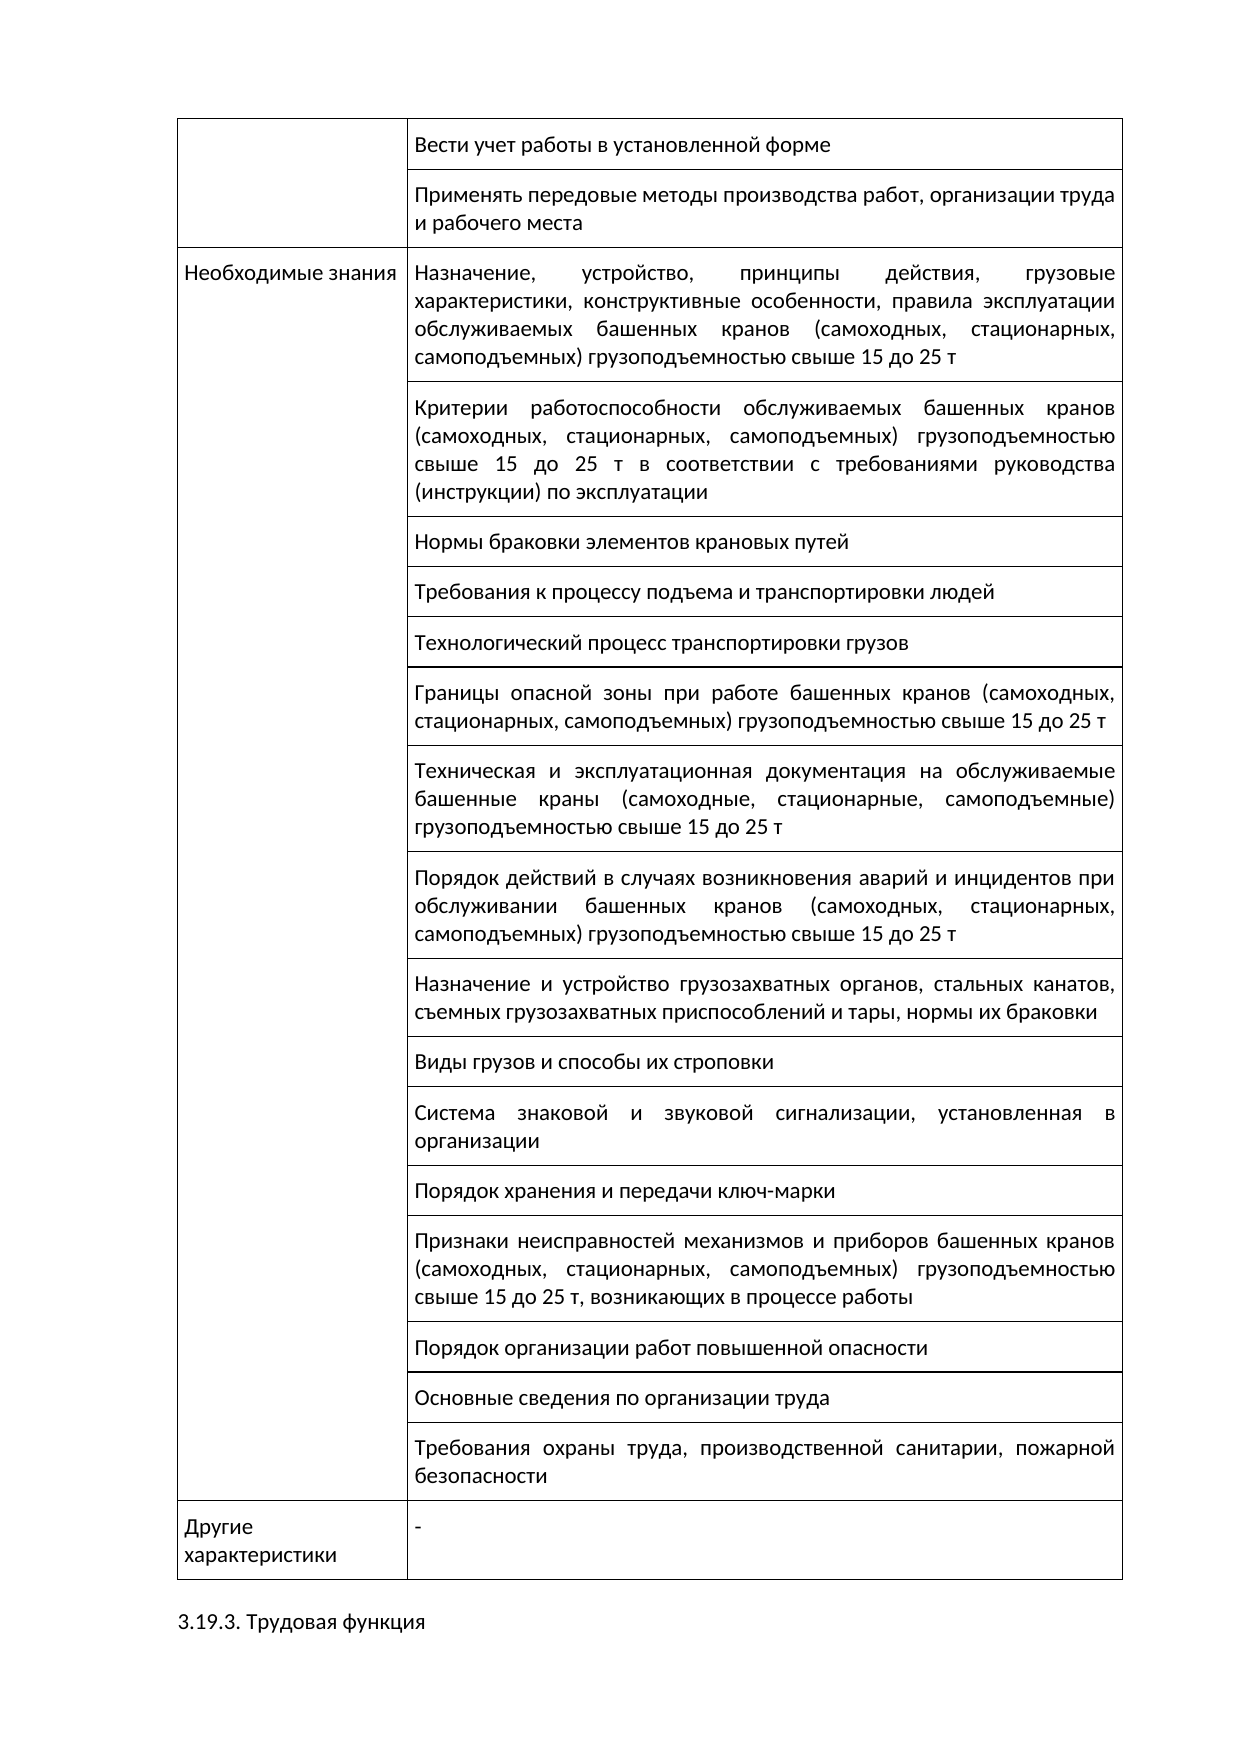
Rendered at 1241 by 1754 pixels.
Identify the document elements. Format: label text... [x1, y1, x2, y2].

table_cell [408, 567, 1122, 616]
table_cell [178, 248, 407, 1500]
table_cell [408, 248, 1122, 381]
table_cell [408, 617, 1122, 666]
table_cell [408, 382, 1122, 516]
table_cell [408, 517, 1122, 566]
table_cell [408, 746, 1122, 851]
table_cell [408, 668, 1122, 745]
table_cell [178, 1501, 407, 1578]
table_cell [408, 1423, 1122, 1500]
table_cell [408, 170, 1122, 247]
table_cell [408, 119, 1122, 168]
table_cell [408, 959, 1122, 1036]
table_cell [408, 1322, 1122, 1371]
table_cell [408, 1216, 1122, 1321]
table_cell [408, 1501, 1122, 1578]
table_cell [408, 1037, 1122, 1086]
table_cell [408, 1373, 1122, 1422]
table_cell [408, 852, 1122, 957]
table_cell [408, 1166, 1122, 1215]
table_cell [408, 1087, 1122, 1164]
text 3.19.3. Трудовая функция [177, 1607, 1152, 1636]
